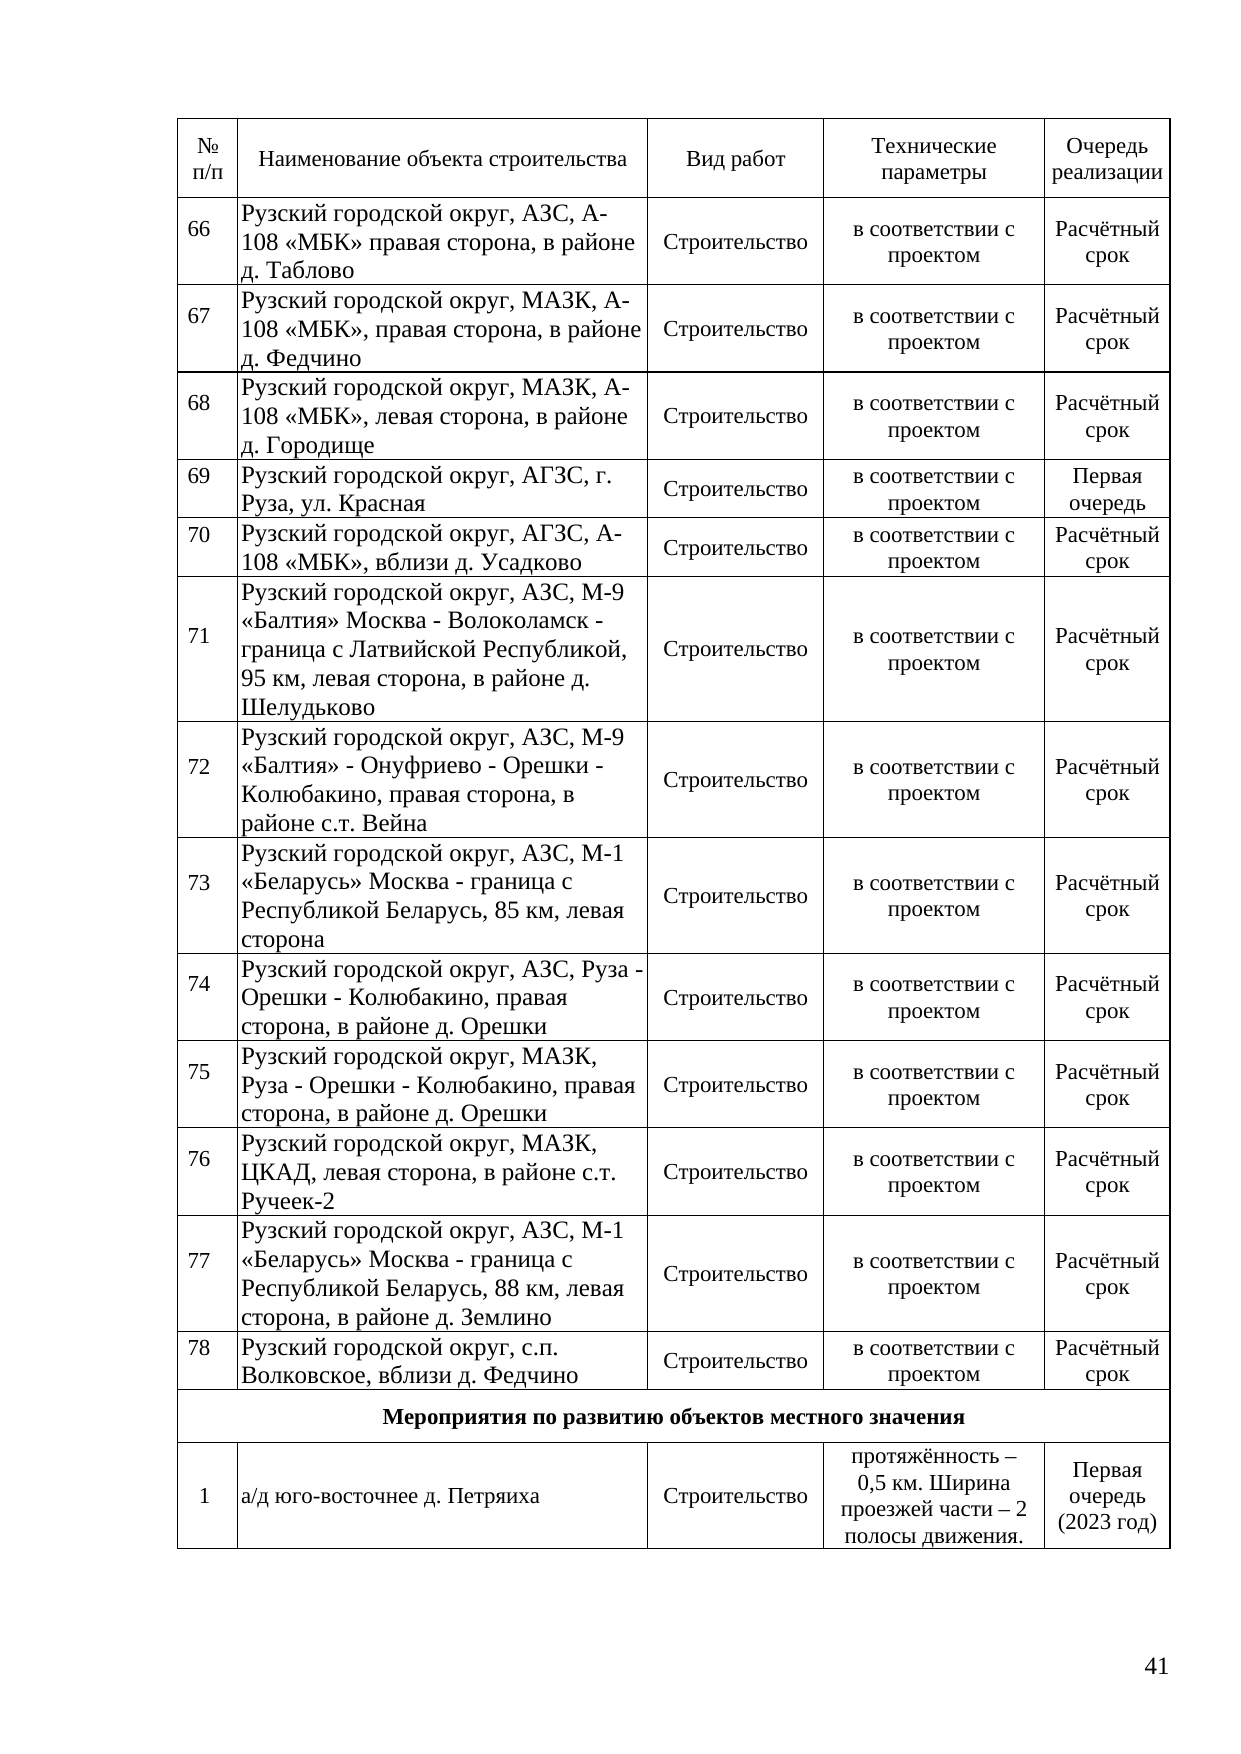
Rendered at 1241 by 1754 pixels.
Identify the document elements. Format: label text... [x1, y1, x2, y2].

table_cell Рузский городской округ, АЗС, М-1 «Беларусь» Москва - граница с Республикой Беларусь, 88 км, левая сторона, в районе д. Землино [238, 1216, 647, 1331]
table_cell Строительство [648, 722, 823, 837]
table_cell в соответствии с проектом [824, 373, 1044, 459]
table_cell Расчётный срок [1045, 373, 1169, 459]
table_header Наименование объекта строительства [238, 119, 647, 197]
table_cell Рузский городской округ, АЗС, М-9 «Балтия» Москва - Волоколамск - граница с Латвийской Республикой, 95 км, левая сторона, в районе д. Шелудьково [238, 577, 647, 721]
table_cell Строительство [648, 577, 823, 721]
table_cell Рузский городской округ, с.п. Волковское, вблизи д. Федчино [238, 1332, 647, 1389]
table_cell [178, 1216, 237, 1331]
table_cell Расчётный срок [1045, 1128, 1169, 1214]
table_cell Мероприятия по развитию объектов местного значения [178, 1390, 1169, 1442]
table_cell Рузский городской округ, МАЗК, Руза - Орешки - Колюбакино, правая сторона, в районе д. Орешки [238, 1041, 647, 1127]
table_cell Расчётный срок [1045, 1041, 1169, 1127]
table_cell Первая очередь (2023 год) [1045, 1443, 1169, 1548]
table_header № п/п [178, 119, 237, 197]
table_cell [178, 838, 237, 953]
table_cell в соответствии с проектом [824, 1041, 1044, 1127]
table_cell Рузский городской округ, МАЗК, А-108 «МБК», левая сторона, в районе д. Городище [238, 373, 647, 459]
table_cell [178, 198, 237, 284]
table_cell Рузский городской округ, АЗС, М-9 «Балтия» - Онуфриево - Орешки - Колюбакино, правая сторона, в районе с.т. Вейна [238, 722, 647, 837]
table_cell Строительство [648, 1216, 823, 1331]
table_cell Расчётный срок [1045, 954, 1169, 1040]
table_cell Расчётный срок [1045, 838, 1169, 953]
table_cell в соответствии с проектом [824, 518, 1044, 576]
table_cell Рузский городской округ, АЗС, М-1 «Беларусь» Москва - граница с Республикой Беларусь, 85 км, левая сторона [238, 838, 647, 953]
table_cell Строительство [648, 198, 823, 284]
table_cell Строительство [648, 285, 823, 371]
table_cell Рузский городской округ, МАЗК, А-108 «МБК», правая сторона, в районе д. Федчино [238, 285, 647, 371]
table_cell протяжённость – 0,5 км. Ширина проезжей части – 2 полосы движения. [824, 1443, 1044, 1548]
table_cell в соответствии с проектом [824, 1216, 1044, 1331]
table_cell в соответствии с проектом [824, 198, 1044, 284]
table_cell Рузский городской округ, АГЗС, А-108 «МБК», вблизи д. Усадково [238, 518, 647, 576]
table_cell в соответствии с проектом [824, 1128, 1044, 1214]
table_cell [178, 460, 237, 517]
table_cell [178, 722, 237, 837]
table_cell Расчётный срок [1045, 577, 1169, 721]
table_cell Рузский городской округ, АЗС, А-108 «МБК» правая сторона, в районе д. Таблово [238, 198, 647, 284]
table_cell [178, 577, 237, 721]
table_cell [178, 1332, 237, 1389]
table_cell Расчётный срок [1045, 722, 1169, 837]
table_cell Рузский городской округ, АГЗС, г. Руза, ул. Красная [238, 460, 647, 517]
table_cell [178, 1443, 237, 1548]
table_cell Расчётный срок [1045, 1216, 1169, 1331]
table_cell [178, 518, 237, 576]
table_cell Первая очередь [1045, 460, 1169, 517]
table_cell Расчётный срок [1045, 518, 1169, 576]
table_cell в соответствии с проектом [824, 954, 1044, 1040]
table_cell в соответствии с проектом [824, 460, 1044, 517]
table_header Технические параметры [824, 119, 1044, 197]
table_cell Расчётный срок [1045, 1332, 1169, 1389]
table_cell [178, 285, 237, 371]
table_cell Строительство [648, 518, 823, 576]
table_cell Строительство [648, 838, 823, 953]
table_cell Строительство [648, 954, 823, 1040]
table_header Очередь реализации [1045, 119, 1169, 197]
table_cell [178, 373, 237, 459]
table_cell Рузский городской округ, АЗС, Руза - Орешки - Колюбакино, правая сторона, в районе д. Орешки [238, 954, 647, 1040]
table_cell в соответствии с проектом [824, 285, 1044, 371]
table_cell в соответствии с проектом [824, 838, 1044, 953]
table_cell в соответствии с проектом [824, 577, 1044, 721]
table_cell в соответствии с проектом [824, 1332, 1044, 1389]
table_cell Расчётный срок [1045, 285, 1169, 371]
table_cell в соответствии с проектом [824, 722, 1044, 837]
table_cell Строительство [648, 1443, 823, 1548]
table_cell Рузский городской округ, МАЗК, ЦКАД, левая сторона, в районе с.т. Ручеек-2 [238, 1128, 647, 1214]
table_cell а/д юго-восточнее д. Петряиха [238, 1443, 647, 1548]
table_header Вид работ [648, 119, 823, 197]
table_cell Строительство [648, 1332, 823, 1389]
table_cell Строительство [648, 1041, 823, 1127]
table_cell [178, 954, 237, 1040]
table_cell Строительство [648, 1128, 823, 1214]
table_cell Расчётный срок [1045, 198, 1169, 284]
table_cell Строительство [648, 460, 823, 517]
table_cell Строительство [648, 373, 823, 459]
table_cell [178, 1041, 237, 1127]
table_cell [178, 1128, 237, 1214]
